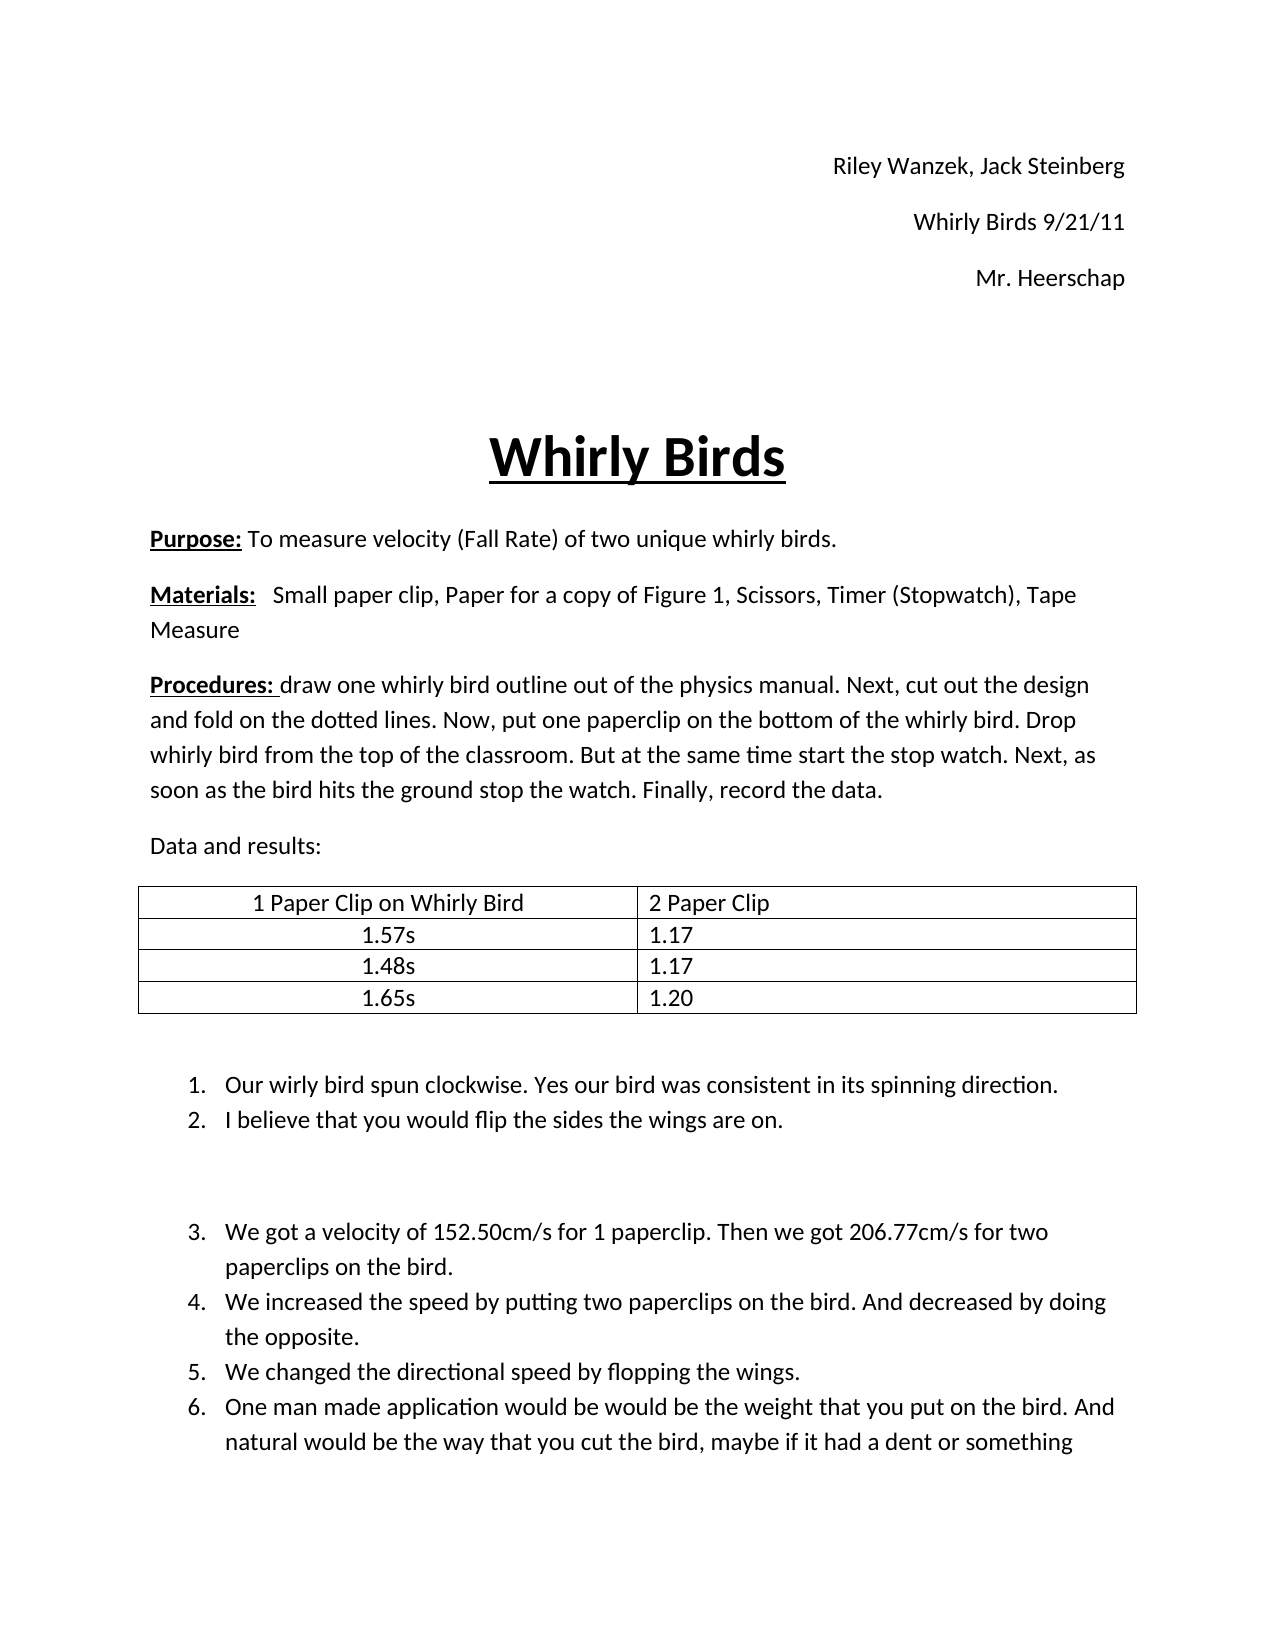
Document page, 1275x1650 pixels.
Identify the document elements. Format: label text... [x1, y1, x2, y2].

table_cell 1.20 [638, 982, 1136, 1012]
table_cell 1.17 [638, 919, 1136, 949]
text Procedures: draw one whirly bird outline out of the physics manual. Next, cut out the design and fold on the dotted lines. Now, put one paperclip on the bottom of the whirly bird. Drop whirly bird from the top of the classroom. But at the same time start the stop watch. Next, as soon as the bird hits the ground stop the watch. Finally, record the data. [150, 669, 1125, 805]
text Purpose: To measure velocity (Fall Rate) of two unique whirly birds. [150, 523, 1125, 553]
text Whirly Birds 9/21/11 [150, 206, 1125, 236]
text Data and results: [150, 830, 1125, 861]
table_cell 1.57s [139, 919, 637, 949]
table_cell 1.65s [139, 982, 637, 1012]
table_cell 1.48s [139, 950, 637, 981]
list Our wirly bird spun clockwise. Yes our bird was consistent in its spinning direction. [187, 1069, 1125, 1100]
table_header 1 Paper Clip on Whirly Bird [139, 887, 637, 918]
list We changed the directional speed by flopping the wings. [187, 1356, 1125, 1387]
list One man made application would be would be the weight that you put on the bird. And natural would be the way that you cut the bird, maybe if it had a dent or something [187, 1391, 1125, 1457]
table_header 2 Paper Clip [638, 887, 1136, 918]
text Riley Wanzek, Jack Steinberg [150, 150, 1125, 181]
list We increased the speed by putting two paperclips on the bird. And decreased by doing the opposite. [187, 1286, 1125, 1352]
text Mr. Heerschap [150, 262, 1125, 292]
table_cell 1.17 [638, 950, 1136, 981]
text Materials: Small paper clip, Paper for a copy of Figure 1, Scissors, Timer (Stopwatch), Tape Measure [150, 579, 1125, 644]
list I believe that you would flip the sides the wings are on. [187, 1104, 1125, 1135]
list We got a velocity of 152.50cm/s for 1 paperclip. Then we got 206.77cm/s for two paperclips on the bird. [187, 1216, 1125, 1282]
text Whirly Birds [150, 420, 1125, 491]
